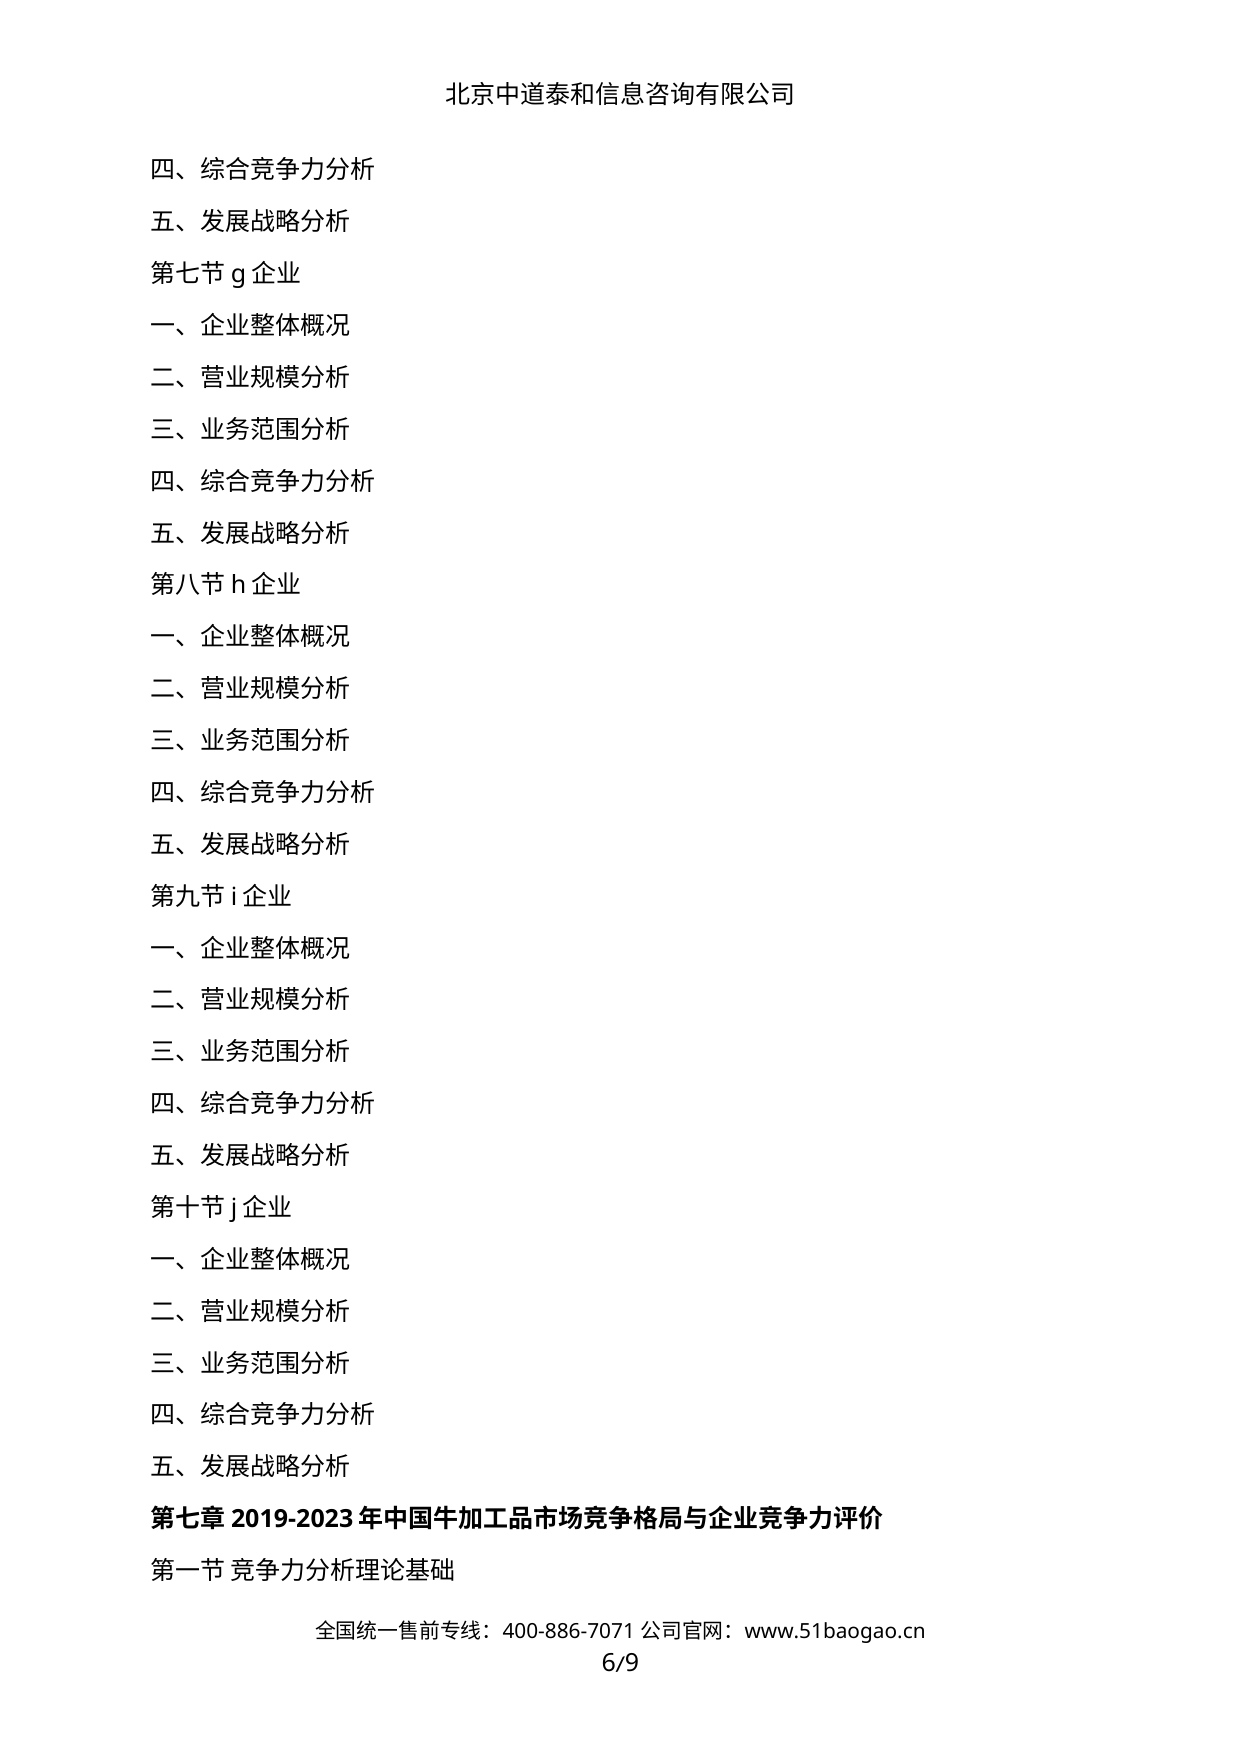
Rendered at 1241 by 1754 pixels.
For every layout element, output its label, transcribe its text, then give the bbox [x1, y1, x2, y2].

text 一、企业整体概况 [150, 1239, 1090, 1276]
text 二、营业规模分析 [150, 980, 1090, 1016]
text 第七章 2019-2023年中国牛加工品市场竞争格局与企业竞争力评价 [150, 1499, 1090, 1535]
text 二、营业规模分析 [150, 357, 1090, 394]
text 三、业务范围分析 [150, 1343, 1090, 1379]
text 五、发展战略分析 [150, 202, 1090, 238]
text 五、发展战略分析 [150, 824, 1090, 861]
text 五、发展战略分析 [150, 513, 1090, 549]
text 五、发展战略分析 [150, 1447, 1090, 1483]
text 二、营业规模分析 [150, 669, 1090, 705]
text 二、营业规模分析 [150, 1291, 1090, 1327]
text 三、业务范围分析 [150, 1032, 1090, 1068]
text 一、企业整体概况 [150, 928, 1090, 964]
text 四、综合竞争力分析 [150, 772, 1090, 809]
text 第七节 g企业 [150, 254, 1090, 290]
text 四、综合竞争力分析 [150, 1395, 1090, 1431]
text 第八节 h企业 [150, 565, 1090, 601]
text 三、业务范围分析 [150, 409, 1090, 446]
text 四、综合竞争力分析 [150, 461, 1090, 497]
text 第十节 j企业 [150, 1187, 1090, 1224]
text 第九节 i企业 [150, 876, 1090, 912]
text 一、企业整体概况 [150, 306, 1090, 342]
text 四、综合竞争力分析 [150, 150, 1090, 186]
text 五、发展战略分析 [150, 1136, 1090, 1172]
text 四、综合竞争力分析 [150, 1084, 1090, 1120]
text 第一节 竞争力分析理论基础 [150, 1551, 1090, 1587]
text 三、业务范围分析 [150, 721, 1090, 757]
text 一、企业整体概况 [150, 617, 1090, 653]
